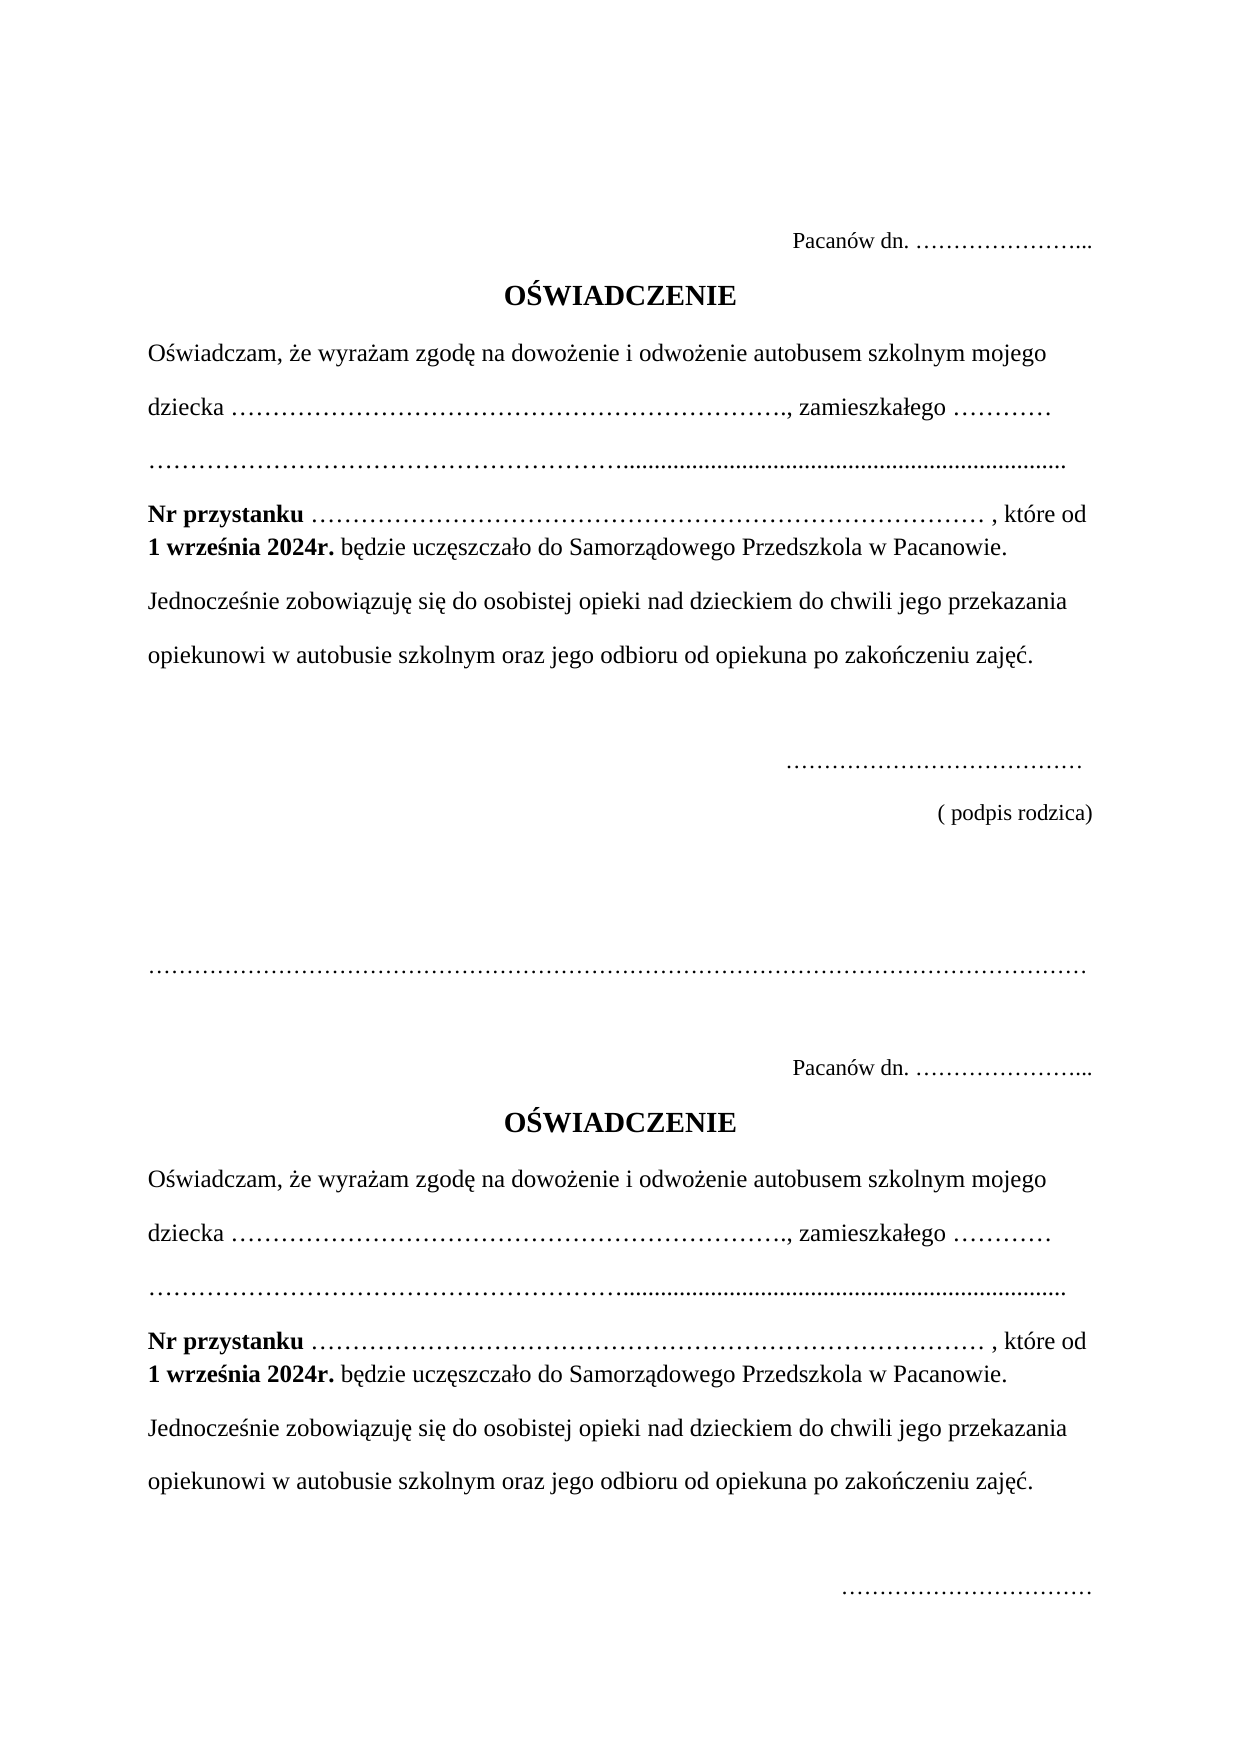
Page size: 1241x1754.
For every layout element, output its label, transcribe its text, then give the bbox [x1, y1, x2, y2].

text OŚWIADCZENIE [148, 278, 1093, 312]
text …………………………………………………....................................................................... [148, 446, 1093, 474]
text …………………………… [148, 1573, 1093, 1600]
text …………………………………………………………………………………………………………… [148, 952, 1093, 978]
text Jednocześnie zobowiązuję się do osobistej opieki nad dzieckiem do chwili jego przekazania [148, 1413, 1093, 1441]
text opiekunowi w autobusie szkolnym oraz jego odbioru od opiekuna po zakończeniu zajęć. [148, 1466, 1093, 1495]
text dziecka …………………………………………………………., zamieszkałego ………… [148, 392, 1093, 420]
text ( podpis rodzica) [148, 798, 1093, 825]
text Jednocześnie zobowiązuję się do osobistej opieki nad dzieckiem do chwili jego przekazania [148, 586, 1093, 615]
text ………………………………… [148, 747, 1093, 773]
text Nr przystanku ……………………………………………………………………… , które od 1 września 2024r. będzie uczęszczało do Samorządowego Przedszkola w Pacanowie. [148, 1326, 1093, 1387]
text Pacanów dn. …………………... [148, 1054, 1093, 1080]
text opiekunowi w autobusie szkolnym oraz jego odbioru od opiekuna po zakończeniu zajęć. [148, 640, 1093, 669]
text Nr przystanku ……………………………………………………………………… , które od 1 września 2024r. będzie uczęszczało do Samorządowego Przedszkola w Pacanowie. [148, 499, 1093, 561]
text Pacanów dn. …………………... [148, 227, 1093, 254]
text dziecka …………………………………………………………., zamieszkałego ………… [148, 1218, 1093, 1247]
text OŚWIADCZENIE [148, 1105, 1093, 1138]
text …………………………………………………....................................................................... [148, 1272, 1093, 1301]
text Oświadczam, że wyrażam zgodę na dowożenie i odwożenie autobusem szkolnym mojego [148, 1164, 1093, 1193]
text Oświadczam, że wyrażam zgodę na dowożenie i odwożenie autobusem szkolnym mojego [148, 338, 1093, 367]
